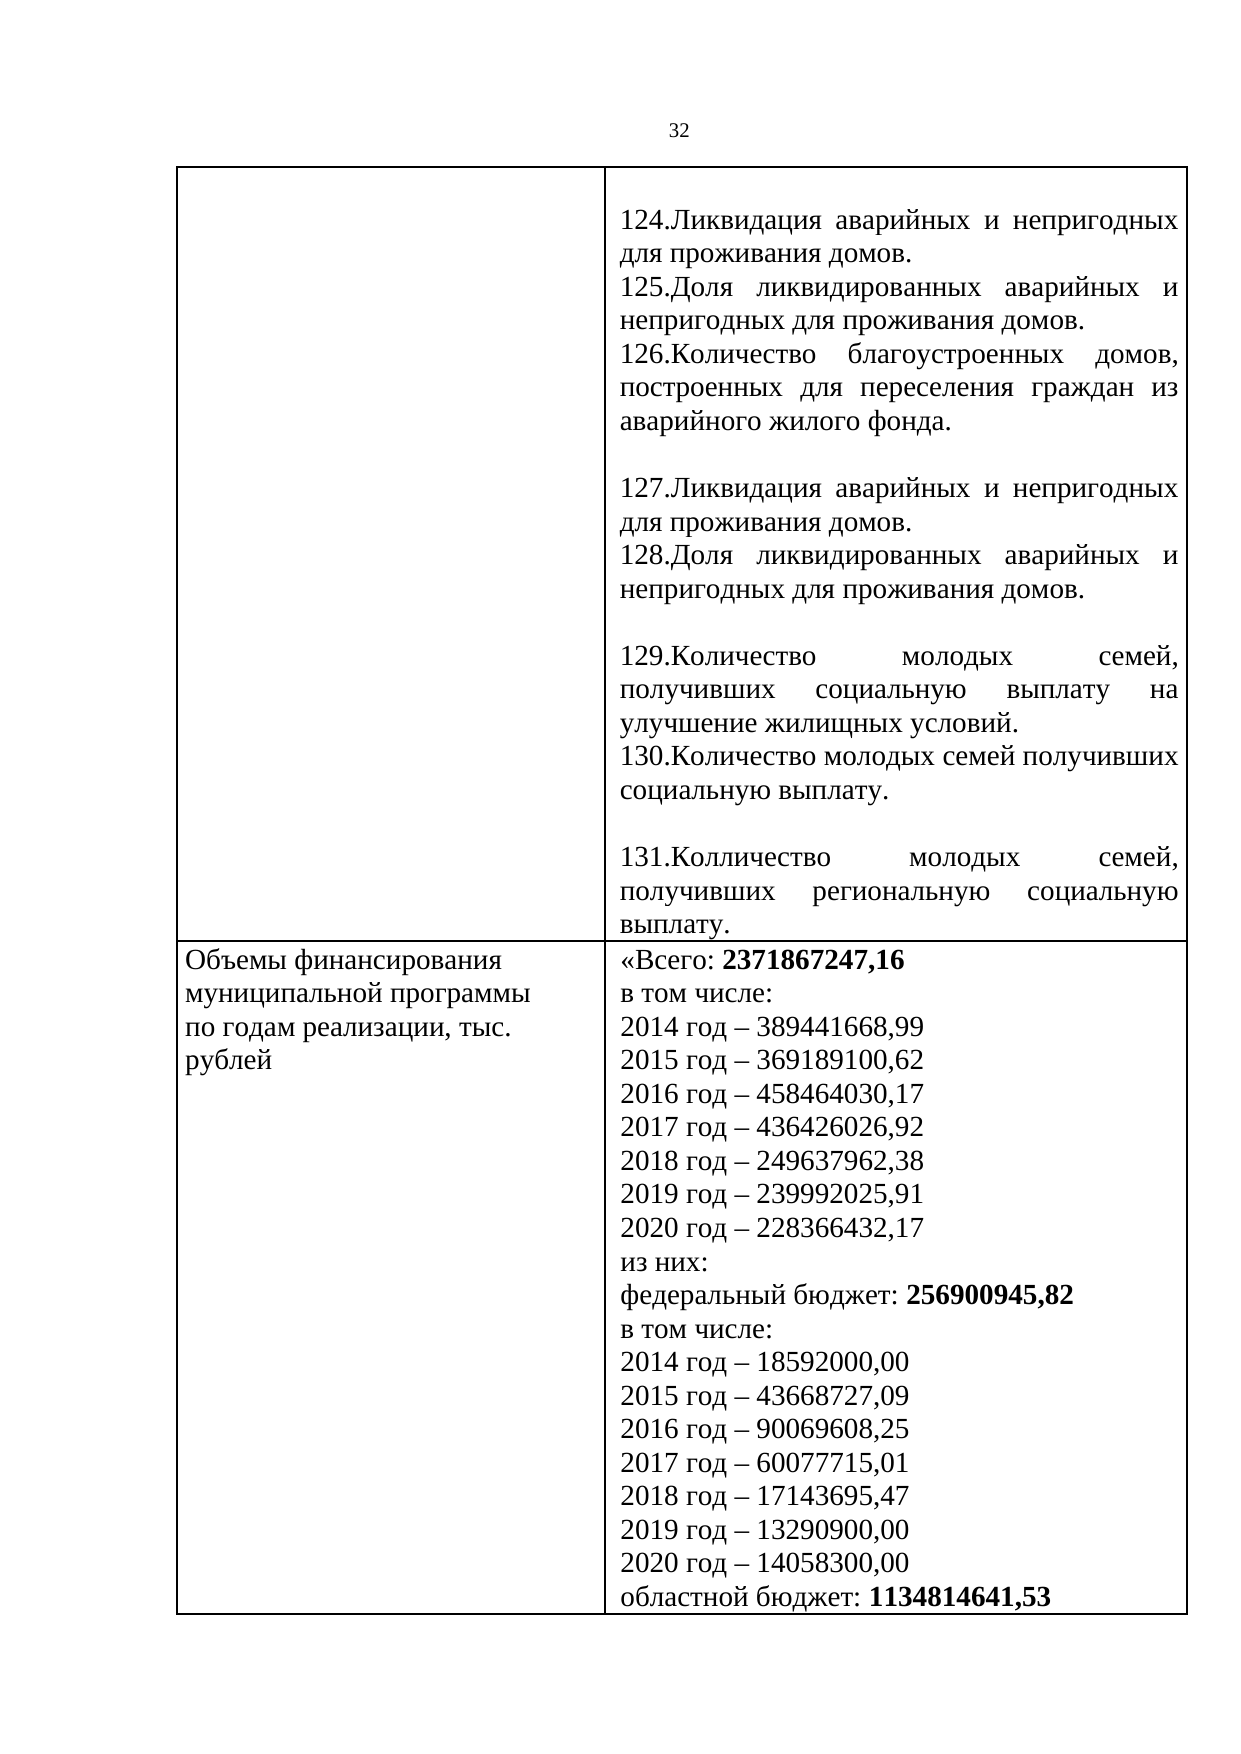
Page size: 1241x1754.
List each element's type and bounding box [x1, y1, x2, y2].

table_cell [178, 168, 604, 940]
table_cell [606, 942, 1186, 1613]
table_cell [606, 168, 1186, 940]
table_cell [178, 942, 604, 1613]
